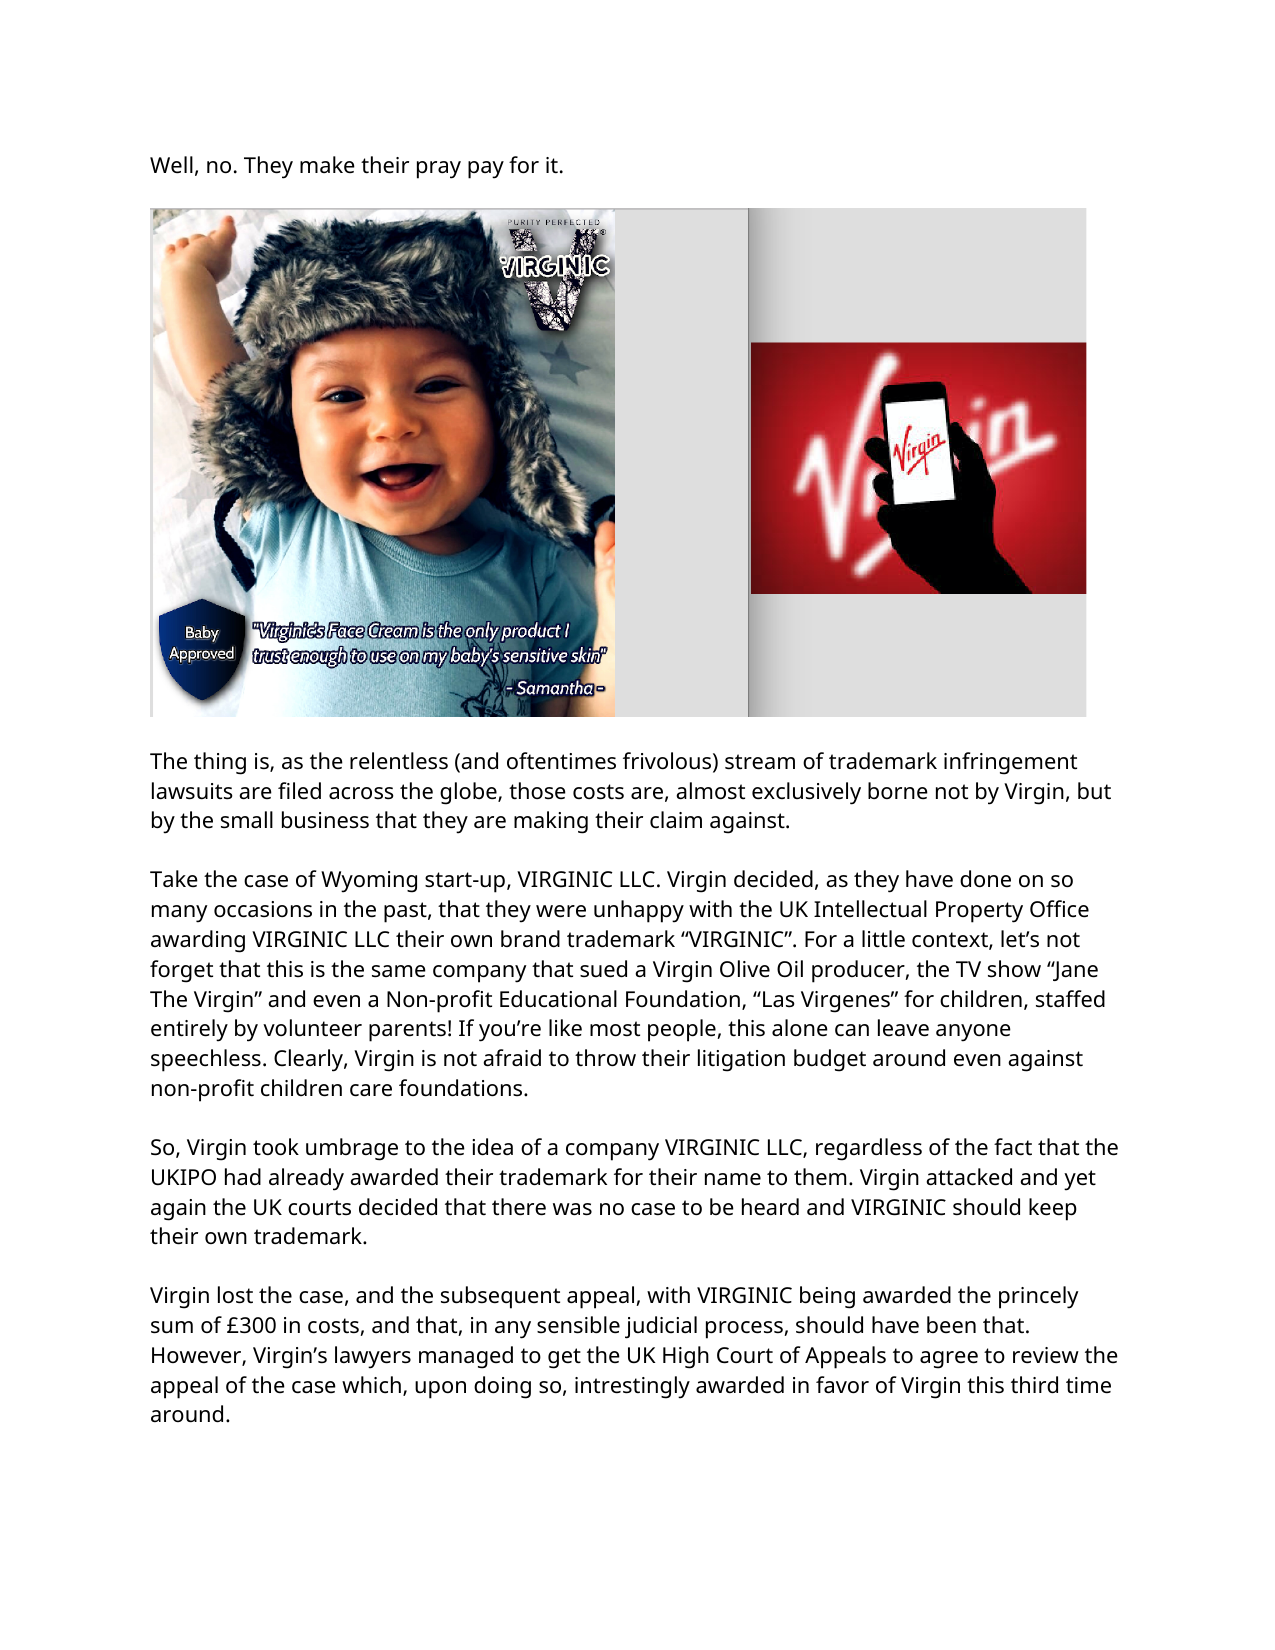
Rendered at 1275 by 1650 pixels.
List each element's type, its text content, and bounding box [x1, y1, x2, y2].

text So, Virgin took umbrage to the idea of a company VIRGINIC LLC, regardless of the fact that the UKIPO had already awarded their trademark for their name to them. Virgin attacked and yet again the UK courts decided that there was no case to be heard and VIRGINIC should keep their own trademark. [150, 1132, 1125, 1251]
text Well, no. They make their pray pay for it. [150, 150, 1125, 180]
text Take the case of Wyoming start-up, VIRGINIC LLC. Virgin decided, as they have done on so many occasions in the past, that they were unhappy with the UK Intellectual Property Office awarding VIRGINIC LLC their own brand trademark “VIRGINIC”. For a little context, let’s not forget that this is the same company that sued a Virgin Olive Oil producer, the TV show “Jane The Virgin” and even a Non-profit Educational Foundation, “Las Virgenes” for children, staffed entirely by volunteer parents! If you’re like most people, this alone can leave anyone speechless. Clearly, Virgin is not afraid to throw their litigation budget around even against non-profit children care foundations. [150, 864, 1125, 1103]
text The thing is, as the relentless (and oftentimes frivolous) stream of trademark infringement lawsuits are filed across the globe, those costs are, almost exclusively borne not by Virgin, but by the small business that they are making their claim against. [150, 746, 1125, 835]
picture [150, 208, 1087, 717]
text Virgin lost the case, and the subsequent appeal, with VIRGINIC being awarded the princely sum of £300 in costs, and that, in any sensible judicial process, should have been that. However, Virgin’s lawyers managed to get the UK High Court of Appeals to agree to review the appeal of the case which, upon doing so, intrestingly awarded in favor of Virgin this third time around. [150, 1280, 1125, 1429]
